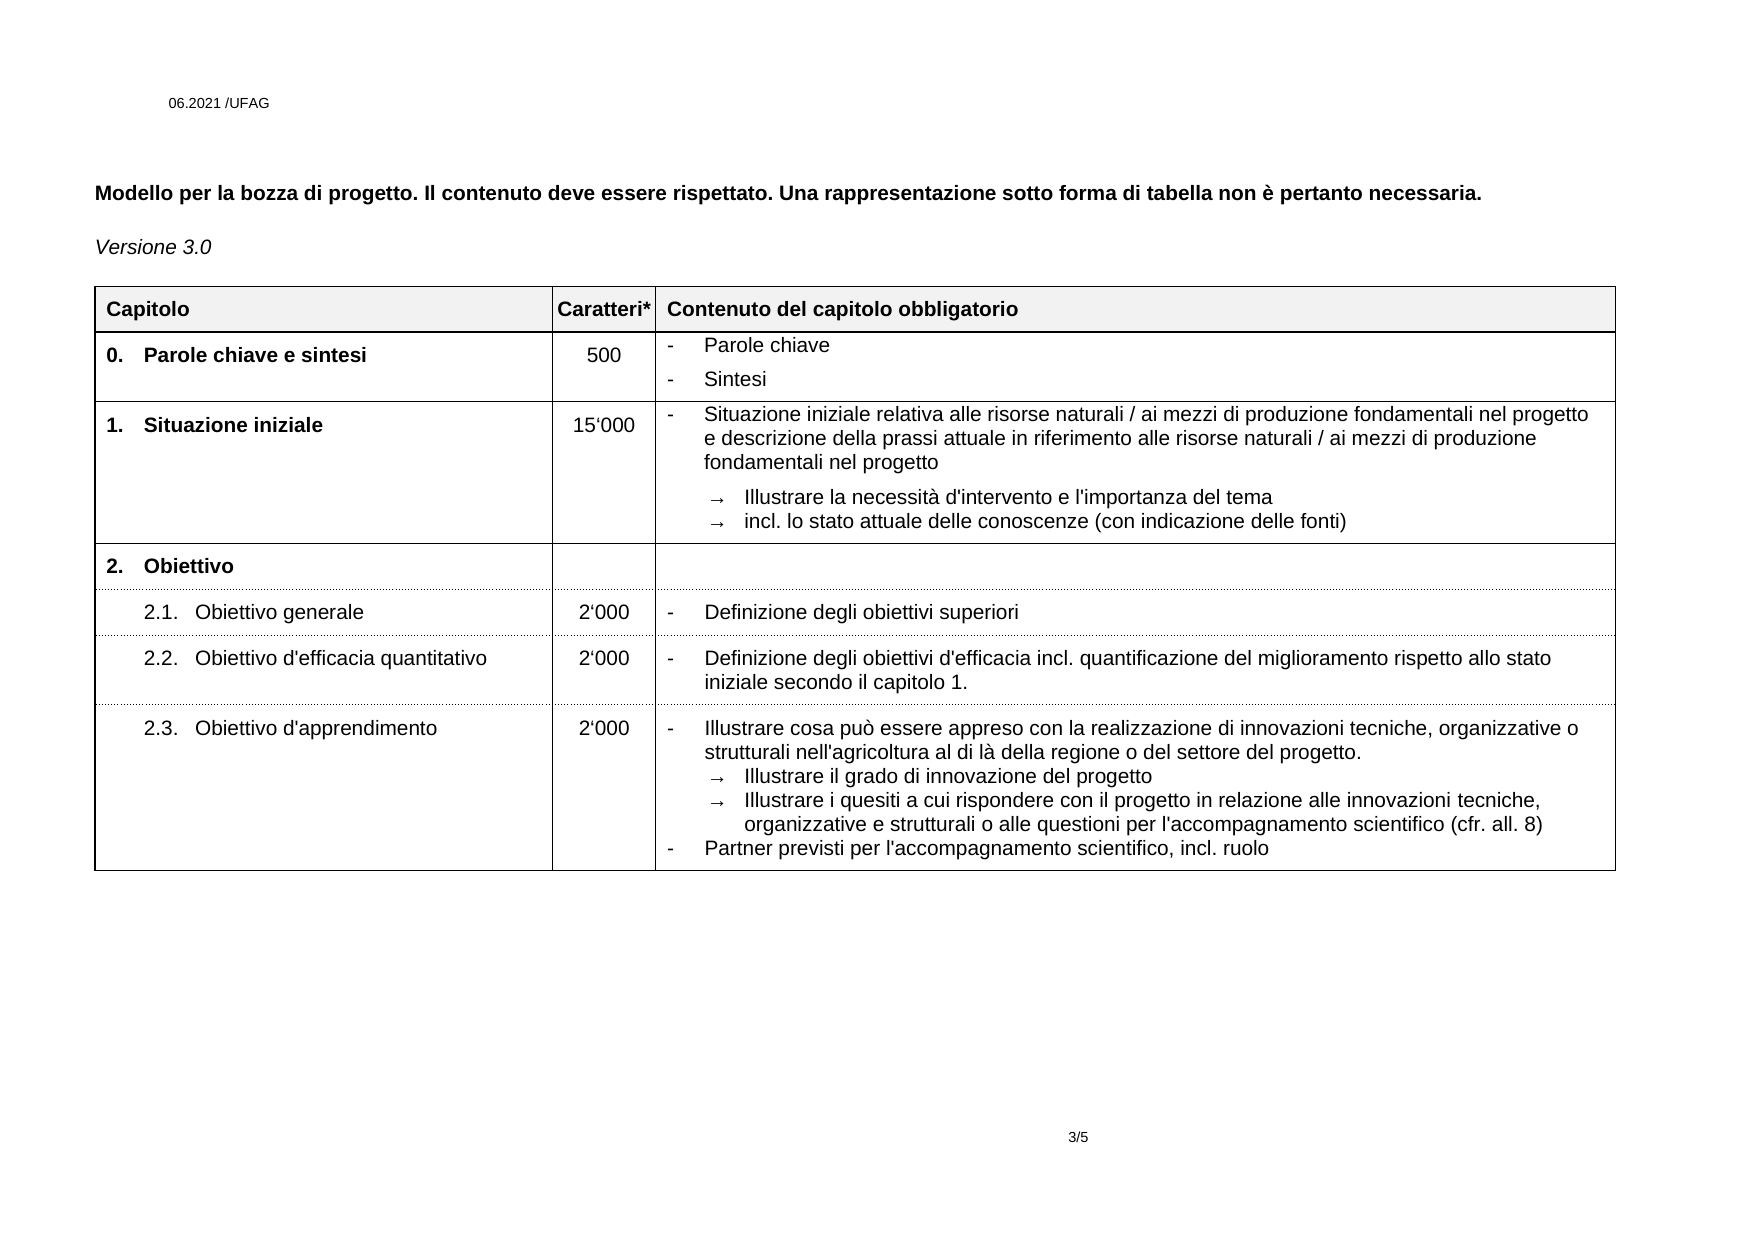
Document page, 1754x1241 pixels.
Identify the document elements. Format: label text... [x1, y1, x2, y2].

table_header Caratteri* [553, 287, 655, 331]
table_cell Parole chiave Sintesi [656, 333, 1615, 401]
table_cell 2‘000 [553, 589, 655, 634]
table_cell 2‘000 [553, 635, 655, 704]
table_cell Definizione degli obiettivi superiori [656, 589, 1615, 634]
table_cell Situazione iniziale relativa alle risorse naturali / ai mezzi di produzione fondamentali nel progetto e descrizione della prassi attuale in riferimento alle risorse naturali / ai mezzi di produzione fondamentali nel progetto Illustrare la necessità d'intervento e l'importanza del tema incl. lo stato attuale delle conoscenze (con indicazione delle fonti) [656, 402, 1615, 543]
table_header Contenuto del capitolo obbligatorio [656, 287, 1615, 331]
table_cell [656, 544, 1615, 589]
table_cell Definizione degli obiettivi d'efficacia incl. quantificazione del miglioramento rispetto allo stato iniziale secondo il capitolo 1. [656, 635, 1615, 704]
table_cell Obiettivo generale [96, 589, 552, 634]
text Modello per la bozza di progetto. Il contenuto deve essere rispettato. Una rappresentazione sotto forma di tabella non è pertanto necessaria. [94, 177, 1636, 204]
table_cell 500 [553, 333, 655, 401]
table_cell Obiettivo d'efficacia quantitativo [96, 635, 552, 704]
table_cell Situazione iniziale [96, 402, 552, 543]
table_cell 15‘000 [553, 402, 655, 543]
table_cell 2‘000 [553, 704, 655, 870]
table_cell Illustrare cosa può essere appreso con la realizzazione di innovazioni tecniche, organizzative o strutturali nell'agricoltura al di là della regione o del settore del progetto. Illustrare il grado di innovazione del progetto Illustrare i quesiti a cui rispondere con il progetto in relazione alle innovazioni tecniche, organizzative e strutturali o alle questioni per l'accompagnamento scientifico (cfr. all. 8) Partner previsti per l'accompagnamento scientifico, incl. ruolo [656, 704, 1615, 870]
table_header Capitolo [96, 287, 552, 331]
table_cell [553, 544, 655, 589]
text Versione 3.0 [94, 231, 1636, 258]
table_cell Obiettivo [96, 544, 552, 589]
table_cell Parole chiave e sintesi [96, 333, 552, 401]
table_cell Obiettivo d'apprendimento [96, 704, 552, 870]
